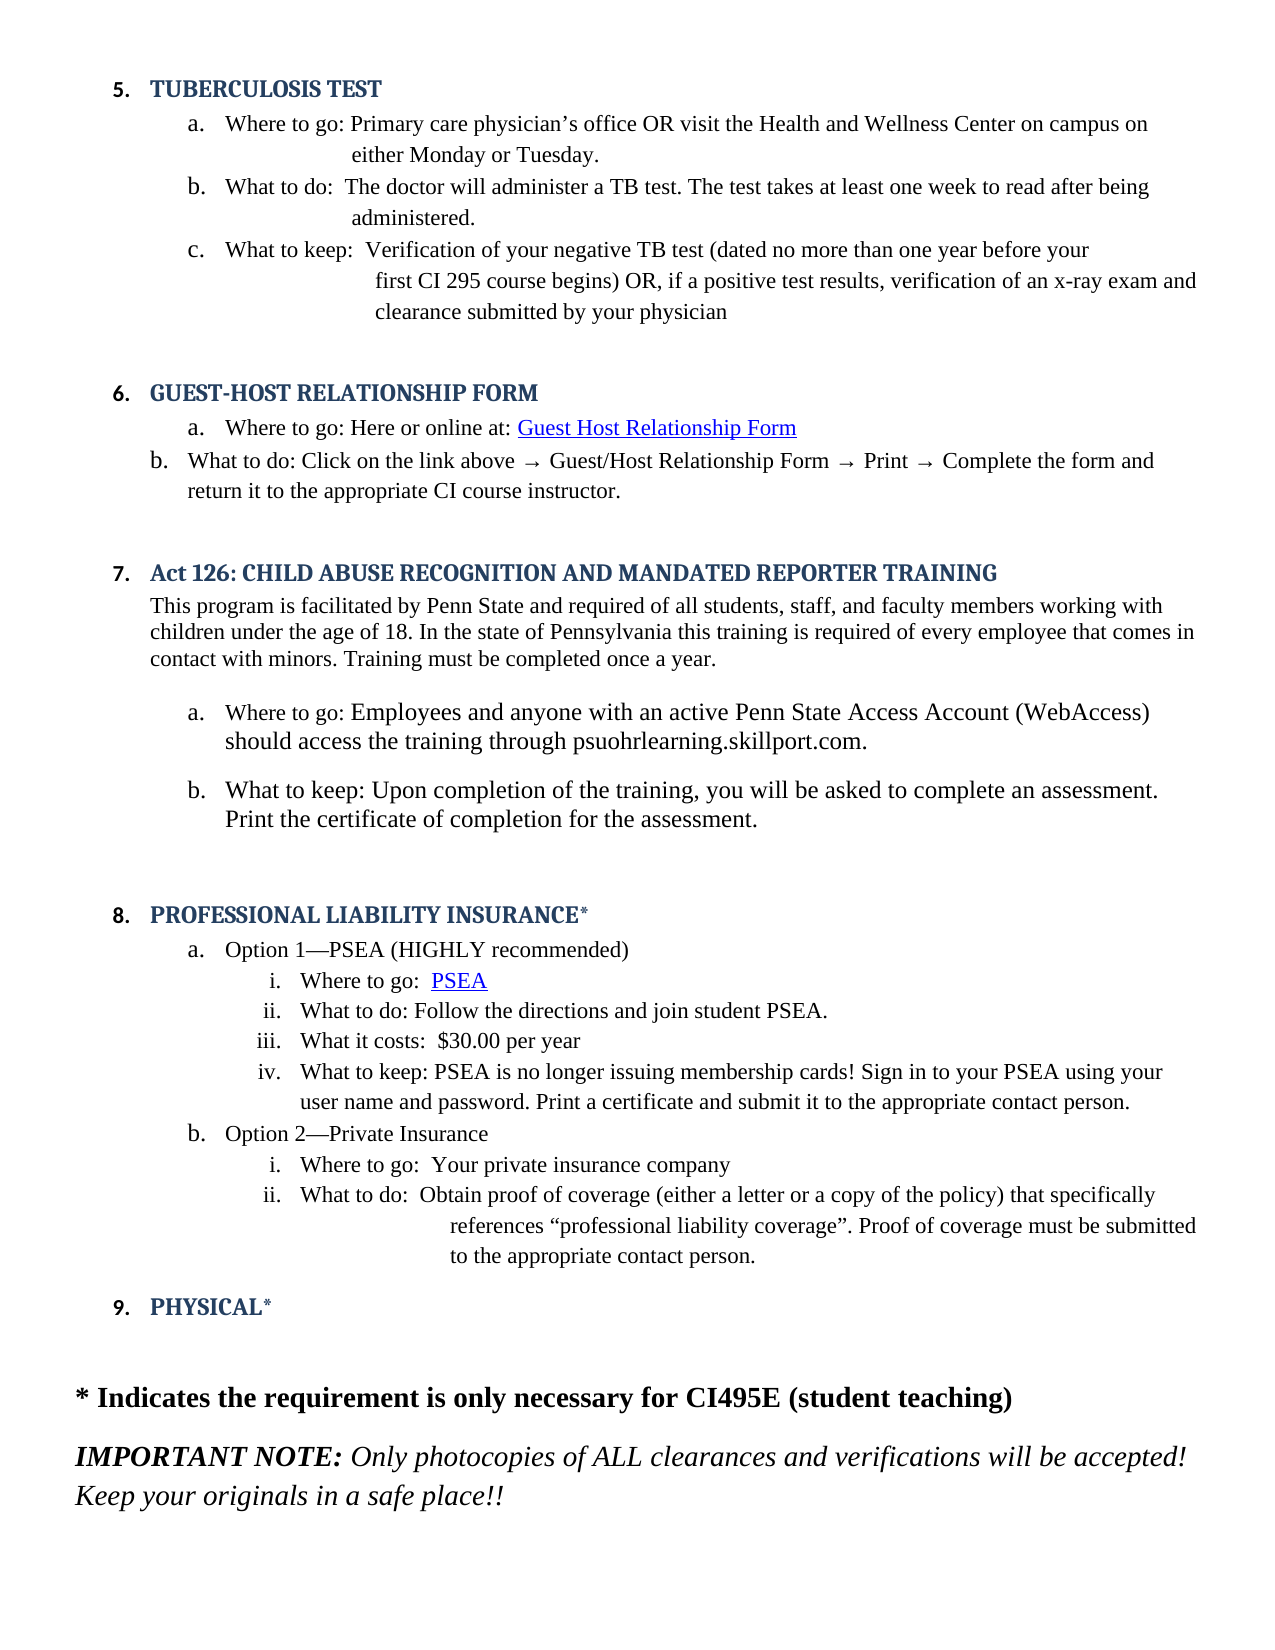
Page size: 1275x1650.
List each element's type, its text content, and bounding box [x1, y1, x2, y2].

list What to do: Follow the directions and join student PSEA. [281, 997, 1200, 1024]
list Where to go: Employees and anyone with an active Penn State Access Account (WebAccess) should access the training through psuohrlearning.skillport.com. [187, 697, 1200, 755]
text * Indicates the requirement is only necessary for CI495E (student teaching) [75, 1380, 1200, 1413]
list references “professional liability coverage”. Proof of coverage must be submitted [375, 1212, 1200, 1238]
list Where to go: PSEA [281, 967, 1200, 993]
list What to keep: Verification of your negative TB test (dated no more than one year before your [187, 234, 1200, 263]
list What to keep: PSEA is no longer issuing membership cards! Sign in to your PSEA using your user name and password. Print a certificate and submit it to the appropriate contact person. [281, 1058, 1200, 1114]
list administered. [300, 204, 1200, 231]
subtitle PHYSICAL* [112, 1293, 1200, 1322]
list What to do: Obtain proof of coverage (either a letter or a copy of the policy) that specifically [281, 1181, 1200, 1208]
list What to keep: Upon completion of the training, you will be asked to complete an assessment. Print the certificate of completion for the assessment. [187, 776, 1200, 833]
text This program is facilitated by Penn State and required of all students, staff, and faculty members working with children under the age of 18. In the state of Pennsylvania this training is required of every employee that comes in contact with minors. Training must be completed once a year. [150, 592, 1200, 671]
list first CI 295 course begins) OR, if a positive test results, verification of an x-ray exam and clearance submitted by your physician [375, 267, 1200, 324]
list Option 1—PSEA (HIGHLY recommended) [187, 934, 1200, 963]
list Where to go: Here or online at: Guest Host Relationship Form [187, 412, 1200, 441]
list What to do: The doctor will administer a TB test. The test takes at least one week to read after being [187, 171, 1200, 200]
list What it costs: $30.00 per year [281, 1028, 1200, 1054]
list Option 2—Private Insurance [187, 1118, 1200, 1147]
subtitle TUBERCULOSIS TEST [112, 75, 1200, 104]
list Where to go: Primary care physician’s office OR visit the Health and Wellness Center on campus on [187, 108, 1200, 137]
text IMPORTANT NOTE: Only photocopies of ALL clearances and verifications will be accepted! Keep your originals in a safe place!! [75, 1439, 1200, 1511]
list either Monday or Tuesday. [300, 141, 1200, 167]
subtitle PROFESSIONAL LIABILITY INSURANCE* [112, 901, 1200, 930]
list to the appropriate contact person. [375, 1242, 1200, 1268]
subtitle Act 126: CHILD ABUSE RECOGNITION AND MANDATED REPORTER TRAINING [112, 559, 1200, 588]
list What to do: Click on the link above → Guest/Host Relationship Form → Print → Complete the form and return it to the appropriate CI course instructor. [150, 445, 1200, 504]
list Where to go: Your private insurance company [281, 1151, 1200, 1178]
subtitle GUEST-HOST RELATIONSHIP FORM [112, 379, 1200, 408]
